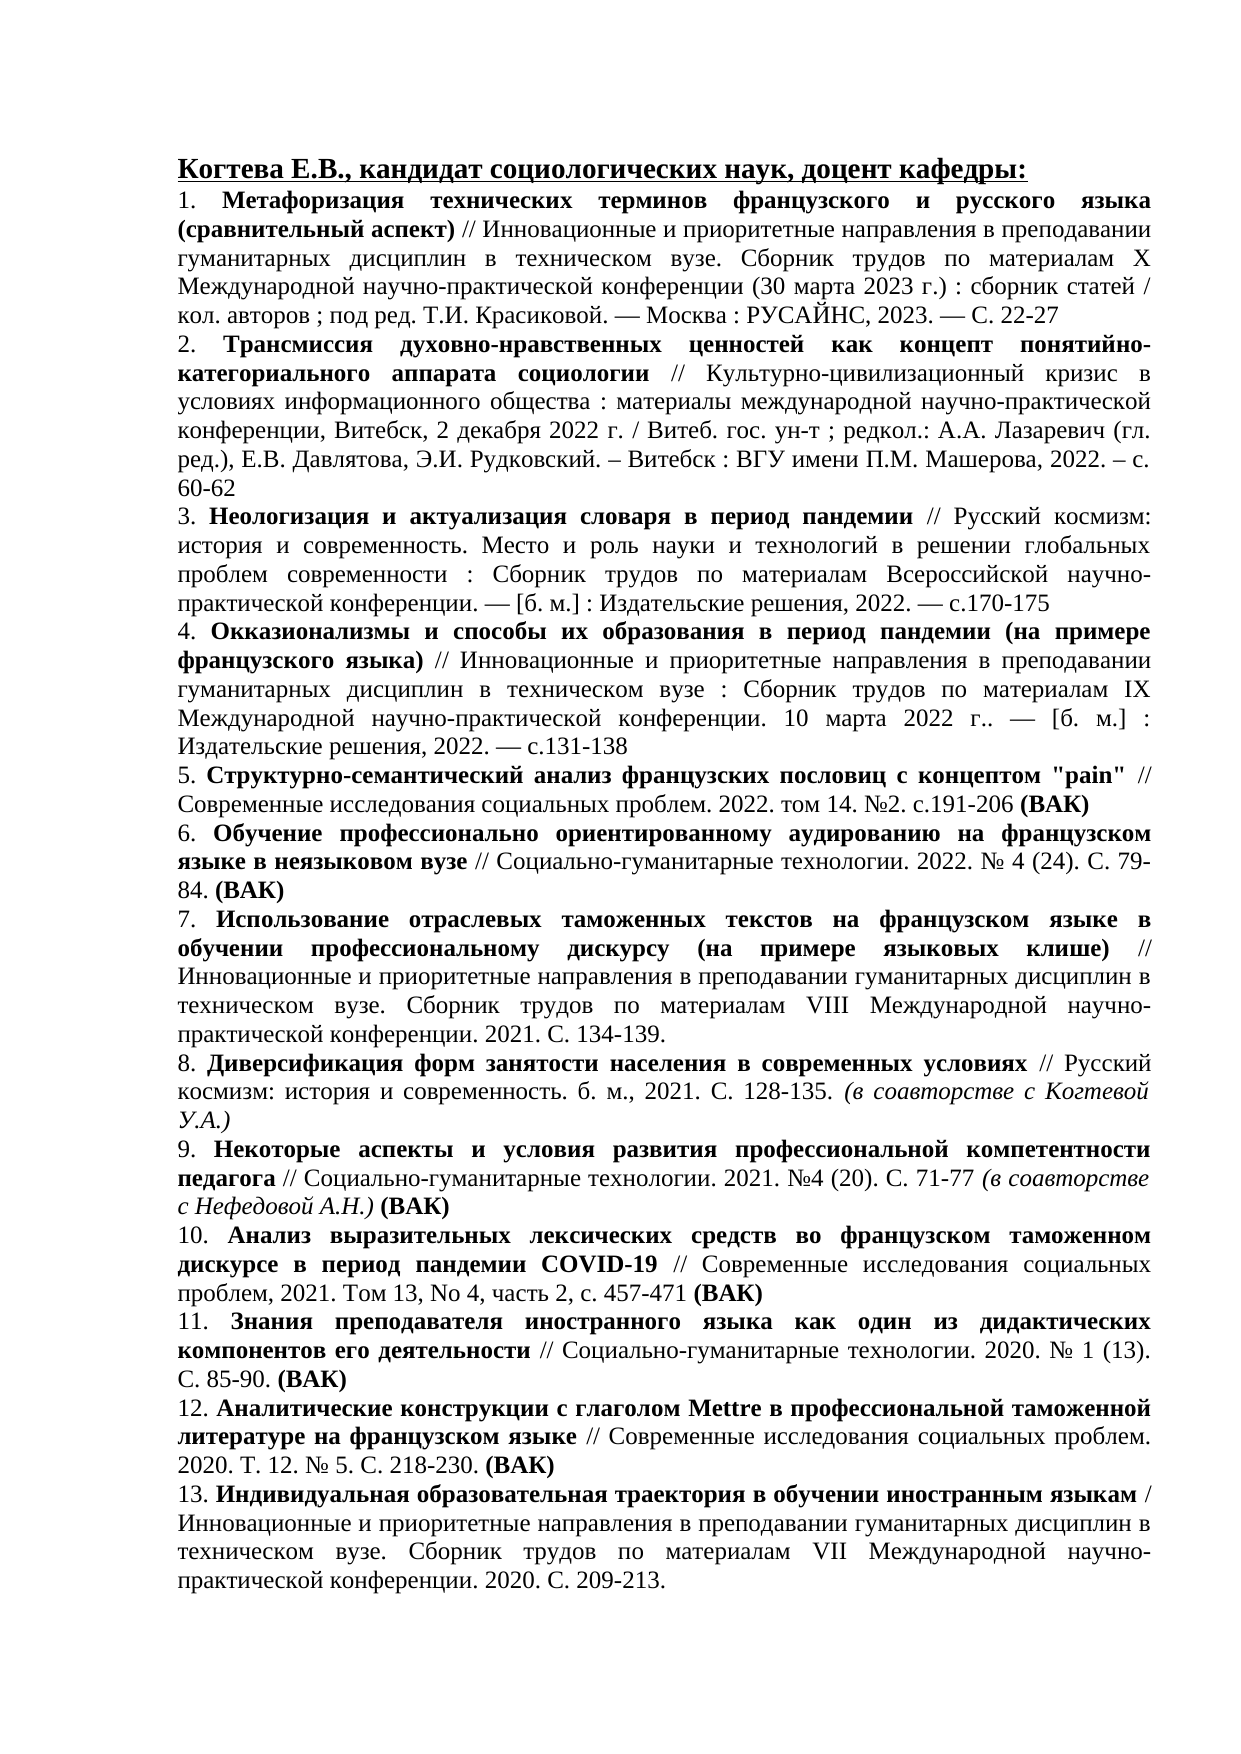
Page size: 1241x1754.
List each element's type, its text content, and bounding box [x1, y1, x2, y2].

text 9. Некоторые аспекты и условия развития профессиональной компетентности педагога // Социально-гуманитарные технологии. 2021. №4 (20). С. 71-77 (в соавторстве с Нефедовой А.Н.) (ВАК) [177, 1134, 1152, 1220]
text 12. Аналитические конструкции с глаголом Mettre в профессиональной таможенной литературе на французском языке // Современные исследования социальных проблем. 2020. Т. 12. № 5. С. 218-230. (ВАК) [177, 1393, 1152, 1479]
text 4. Окказионализмы и способы их образования в период пандемии (на примере французского языка) // Инновационные и приоритетные направления в преподавании гуманитарных дисциплин в техническом вузе : Сборник трудов по материалам IX Международной научно-практической конференции. 10 марта 2022 г.. — [б. м.] : Издательские решения, 2022. — с.131-138 [177, 616, 1152, 760]
text 3. Неологизация и актуализация словаря в период пандемии // Русский космизм: история и современность. Место и роль науки и технологий в решении глобальных проблем современности : Сборник трудов по материалам Всероссийской научно-практической конференции. — [б. м.] : Издательские решения, 2022. — с.170-175 [177, 501, 1152, 616]
text 1. Метафоризация технических терминов французского и русского языка (сравнительный аспект) // Инновационные и приоритетные направления в преподавании гуманитарных дисциплин в техническом вузе. Сборник трудов по материалам X Международной научно-практической конференции (30 марта 2023 г.) : сборник статей / кол. авторов ; под ред. Т.И. Красиковой. — Москва : РУСАЙНС, 2023. — С. 22-27 [177, 185, 1152, 329]
text 10. Анализ выразительных лексических средств во французском таможенном дискурсе в период пандемии COVID-19 // Современные исследования социальных проблем, 2021. Том 13, No 4, часть 2, с. 457-471 (ВАК) [177, 1220, 1152, 1306]
text Когтева Е.В., кандидат социологических наук, доцент кафедры: [177, 152, 1152, 185]
text 2. Трансмиссия духовно-нравственных ценностей как концепт понятийно-категориального аппарата социологии // Культурно-цивилизационный кризис в условиях информационного общества : материалы международной научно-практической конференции, Витебск, 2 декабря 2022 г. / Витеб. гос. ун-т ; редкол.: А.А. Лазаревич (гл. ред.), Е.В. Давлятова, Э.И. Рудковский. – Витебск : ВГУ имени П.М. Машерова, 2022. – с. 60-62 [177, 329, 1152, 501]
text 8. Диверсификация форм занятости населения в современных условиях // Русский космизм: история и современность. б. м., 2021. С. 128-135. (в соавторстве с Когтевой У.А.) [177, 1048, 1152, 1134]
text 7. Использование отраслевых таможенных текстов на французском языке в обучении профессиональному дискурсу (на примере языковых клише) // Инновационные и приоритетные направления в преподавании гуманитарных дисциплин в техническом вузе. Сборник трудов по материалам VIII Международной научно-практической конференции. 2021. С. 134-139. [177, 904, 1152, 1048]
text 6. Обучение профессионально ориентированному аудированию на французском языке в неязыковом вузе // Социально-гуманитарные технологии. 2022. № 4 (24). С. 79-84. (ВАК) [177, 818, 1152, 904]
text 5. Структурно-семантический анализ французских пословиц с концептом "pain" // Современные исследования социальных проблем. 2022. том 14. №2. с.191-206 (ВАК) [177, 760, 1152, 818]
text 11. Знания преподавателя иностранного языка как один из дидактических компонентов его деятельности // Социально-гуманитарные технологии. 2020. № 1 (13). С. 85-90. (ВАК) [177, 1306, 1152, 1393]
text 13. Индивидуальная образовательная траектория в обучении иностранным языкам / Инновационные и приоритетные направления в преподавании гуманитарных дисциплин в техническом вузе. Сборник трудов по материалам VII Международной научно-практической конференции. 2020. С. 209-213. [177, 1479, 1152, 1594]
